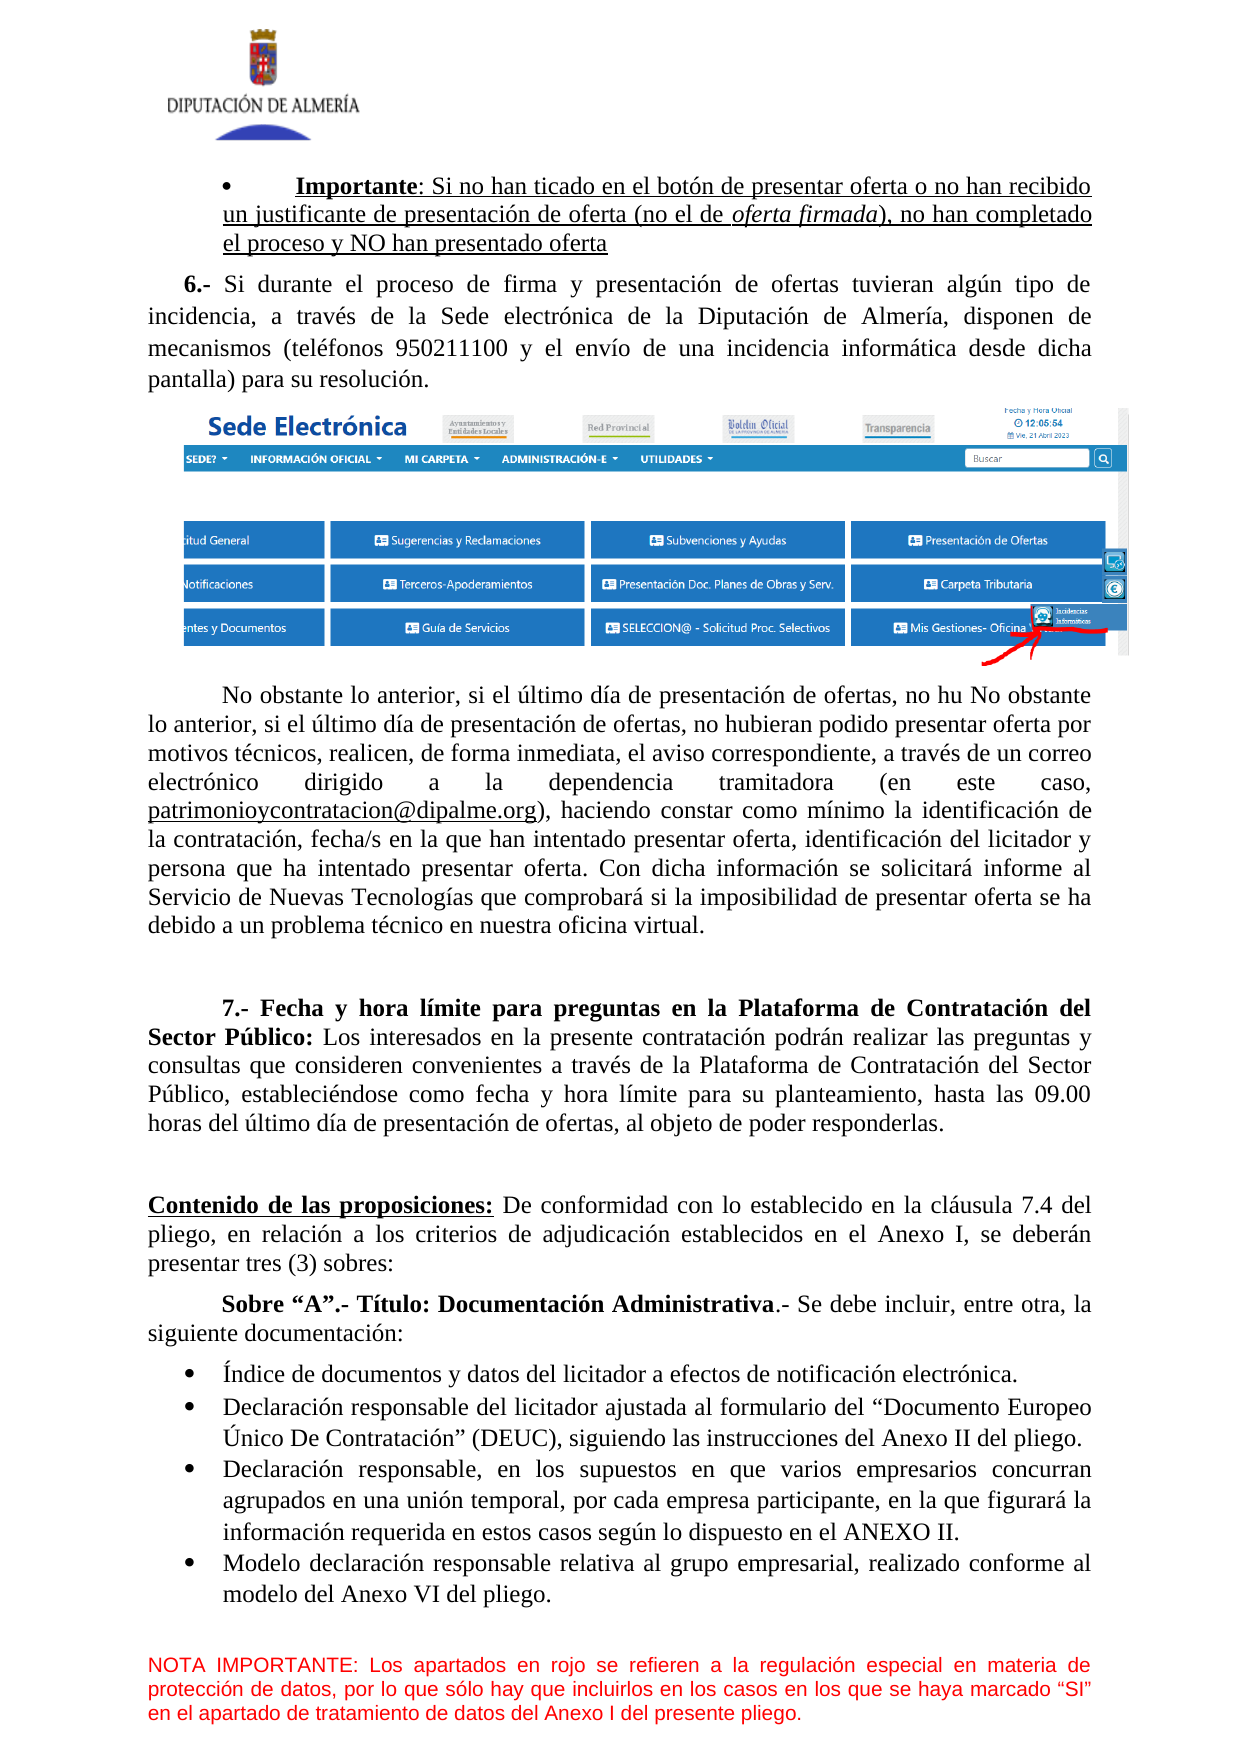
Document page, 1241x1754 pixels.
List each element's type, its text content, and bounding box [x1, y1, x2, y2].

list Declaración responsable, en los supuestos en que varios empresarios concurran agrupados en una unión temporal, por cada empresa participante, en la que figurará la información requerida en estos casos según lo dispuesto en el ANEXO II. [185, 1454, 1092, 1545]
text 6.- Si durante el proceso de firma y presentación de ofertas tuvieran algún tipo de incidencia, a través de la Sede electrónica de la Diputación de Almería, disponen de mecanismos (teléfonos 950211100 y el envío de una incidencia informática desde dicha pantalla) para su resolución. [148, 269, 1092, 393]
list Declaración responsable del licitador ajustada al formulario del “Documento Europeo Único De Contratación” (DEUC), siguiendo las instrucciones del Anexo II del pliego. [185, 1392, 1092, 1452]
list Modelo declaración responsable relativa al grupo empresarial, realizado conforme al modelo del Anexo VI del pliego. [185, 1548, 1092, 1607]
list Importante: Si no han ticado en el botón de presentar oferta o no han recibido un justificante de presentación de oferta (no el de oferta firmada), no han completado el proceso y NO han presentado oferta [223, 171, 1092, 224]
picture [167, 29, 361, 142]
text No obstante lo anterior, si el último día de presentación de ofertas, no hu No obstante lo anterior, si el último día de presentación de ofertas, no hubieran podido presentar oferta por motivos técnicos, realicen, de forma inmediata, el aviso correspondiente, a través de un correo electrónico dirigido a la dependencia tramitadora (en este caso, patrimonioycontratacion@dipalme.org), haciendo constar como mínimo la identificación de la contratación, fecha/s en la que han intentado presentar oferta, identificación del licitador y persona que ha intentado presentar oferta. Con dicha información se solicitará informe al Servicio de Nuevas Tecnologías que comprobará si la imposibilidad de presentar oferta se ha debido a un problema técnico en nuestra oficina virtual. [148, 681, 1092, 939]
list Índice de documentos y datos del licitador a efectos de notificación electrónica. [185, 1359, 1092, 1388]
text Sobre “A”.- Título: Documentación Administrativa.- Se debe incluir, entre otra, la siguiente documentación: [148, 1289, 1092, 1347]
text 7.- Fecha y hora límite para preguntas en la Plataforma de Contratación del Sector Público: Los interesados en la presente contratación podrán realizar las preguntas y consultas que consideren convenientes a través de la Plataforma de Contratación del Sector Público, estableciéndose como fecha y hora límite para su planteamiento, hasta las 09.00 horas del último día de presentación de ofertas, al objeto de poder responderlas. [148, 993, 1092, 1137]
picture [183, 408, 1129, 666]
list Importante: Si no han ticado en el botón de presentar oferta o no han recibido un justificante de presentación de oferta (no el de oferta firmada), no han completado el proceso y NO han presentado oferta [223, 225, 1092, 257]
text Contenido de las proposiciones: De conformidad con lo establecido en la cláusula 7.4 del pliego, en relación a los criterios de adjudicación establecidos en el Anexo I, se deberán presentar tres (3) sobres: [148, 1191, 1092, 1277]
